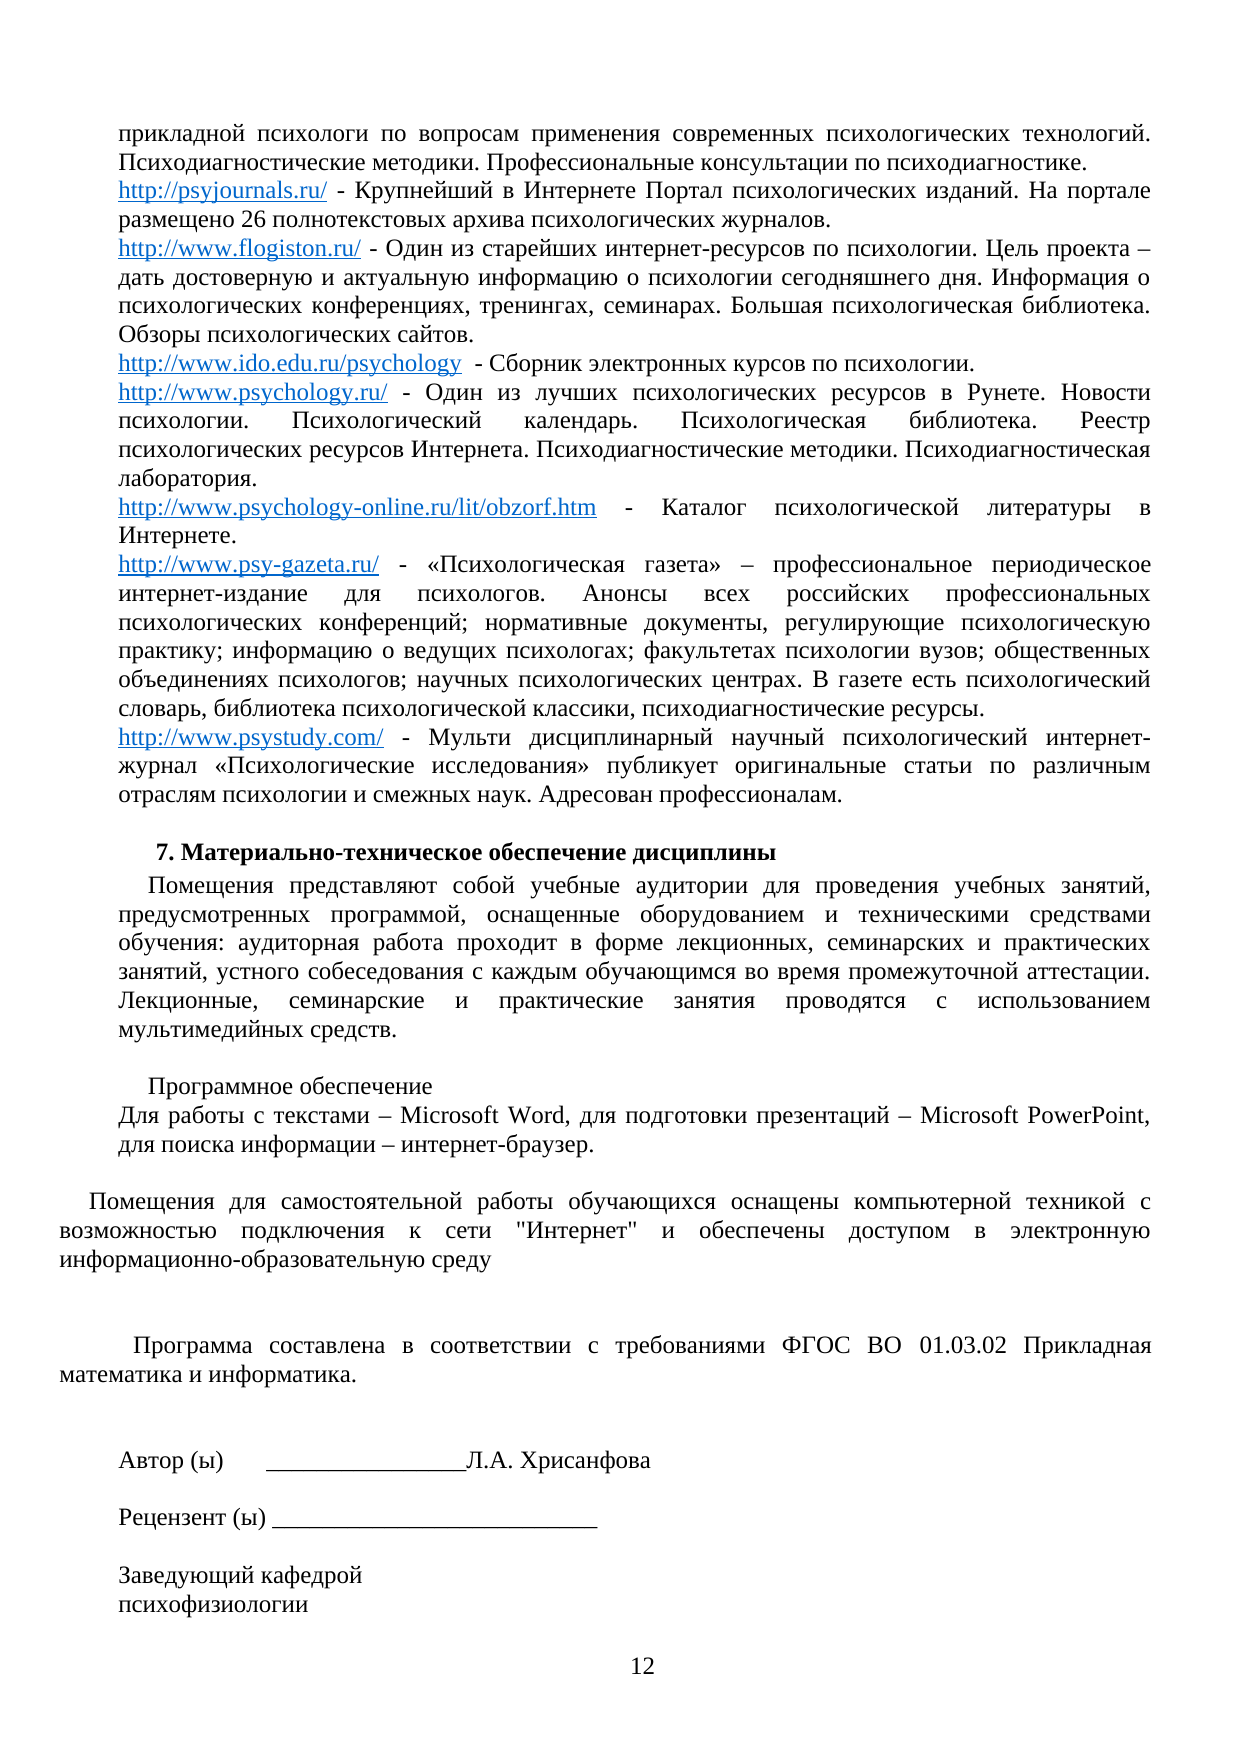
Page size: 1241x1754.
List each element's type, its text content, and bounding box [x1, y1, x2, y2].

text Программное обеспечение [118, 1071, 1152, 1100]
text http://www.psychology-online.ru/lit/obzorf.htm - Каталог психологической литературы в Интернете. [118, 492, 1152, 549]
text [118, 118, 1152, 176]
text психофизиологии [118, 1589, 1152, 1617]
text http://psyjournals.ru/ - Крупнейший в Интернете Портал психологических изданий. На портале размещено 26 полнотекстовых архива психологических журналов. [118, 176, 1152, 233]
text Заведующий кафедрой [118, 1560, 1152, 1589]
text Помещения представляют собой учебные аудитории для проведения учебных занятий, предусмотренных программой, оснащенные оборудованием и техническими средствами обучения: аудиторная работа проходит в форме лекционных, семинарских и практических занятий, устного собеседования с каждым обучающимся во время промежуточной аттестации. Лекционные, семинарские и практические занятия проводятся с использованием мультимедийных средств. [118, 870, 1152, 1042]
text Автор (ы) ________________Л.А. Хрисанфова [118, 1445, 1152, 1474]
text Для работы с текстами – Microsoft Word, для подготовки презентаций – Microsoft PowerPoint, для поиска информации – интернет-браузер. [118, 1100, 1152, 1157]
text http://www.psy-gazeta.ru/ - «Психологическая газета» – профессиональное периодическое интернет-издание для психологов. Анонсы всех российских профессиональных психологических конференций; нормативные документы, регулирующие психологическую практику; информацию о ведущих психологах; факультетах психологии вузов; общественных объединениях психологов; научных психологических центрах. В газете есть психологический словарь, библиотека психологической классики, психодиагностические ресурсы. [118, 549, 1152, 722]
text Рецензент (ы) __________________________ [118, 1502, 1152, 1531]
text http://www.psystudy.com/ - Мульти дисциплинарный научный психологический интернет-журнал «Психологические исследования» публикует оригинальные статьи по различным отраслям психологии и смежных наук. Адресован профессионалам. [118, 722, 1152, 808]
text Программа составлена в соответствии с требованиями ФГОС ВО 01.03.02 Прикладная математика и информатика. [59, 1330, 1152, 1387]
text http://www.ido.edu.ru/psychology - Сборник электронных курсов по психологии. [118, 348, 1152, 377]
text Помещения для самостоятельной работы обучающихся оснащены компьютерной техникой с возможностью подключения к сети "Интернет" и обеспечены доступом в электронную информационно-образовательную среду [59, 1186, 1152, 1272]
text 7. Материально-техническое обеспечение дисциплины [156, 837, 1152, 866]
text http://www.flogiston.ru/ - Один из старейших интернет-ресурсов по психологии. Цель проекта – дать достоверную и актуальную информацию о психологии сегодняшнего дня. Информация о психологических конференциях, тренингах, семинарах. Большая психологическая библиотека. Обзоры психологических сайтов. [118, 233, 1152, 348]
text http://www.psychology.ru/ - Один из лучших психологических ресурсов в Рунете. Новости психологии. Психологический календарь. Психологическая библиотека. Реестр психологических ресурсов Интернета. Психодиагностические методики. Психодиагностическая лаборатория. [118, 377, 1152, 492]
